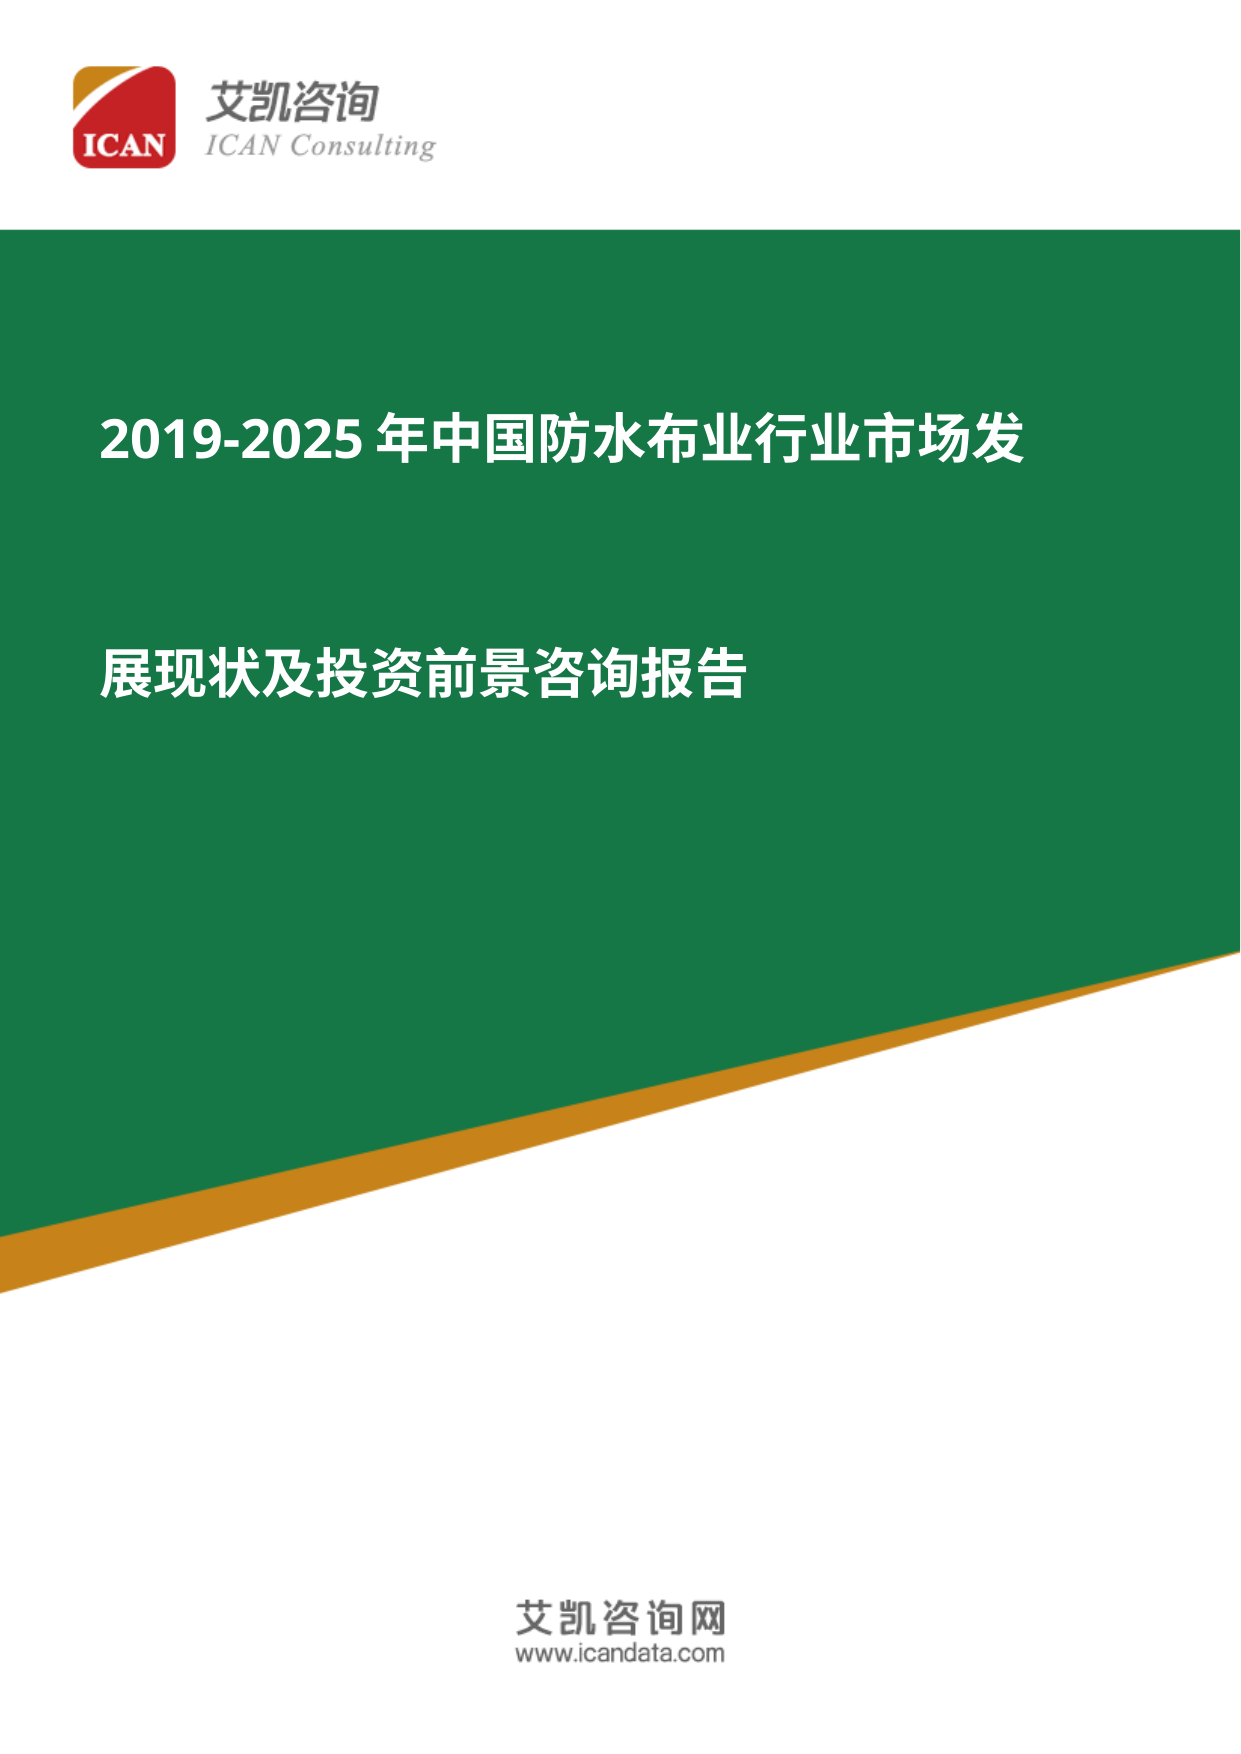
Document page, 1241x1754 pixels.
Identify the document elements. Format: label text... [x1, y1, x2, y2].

picture [0, 5, 1241, 1754]
subtitle 2019-2025年中国防水布业行业市场发展现状及投资前景咨询报告 [99, 386, 1053, 718]
